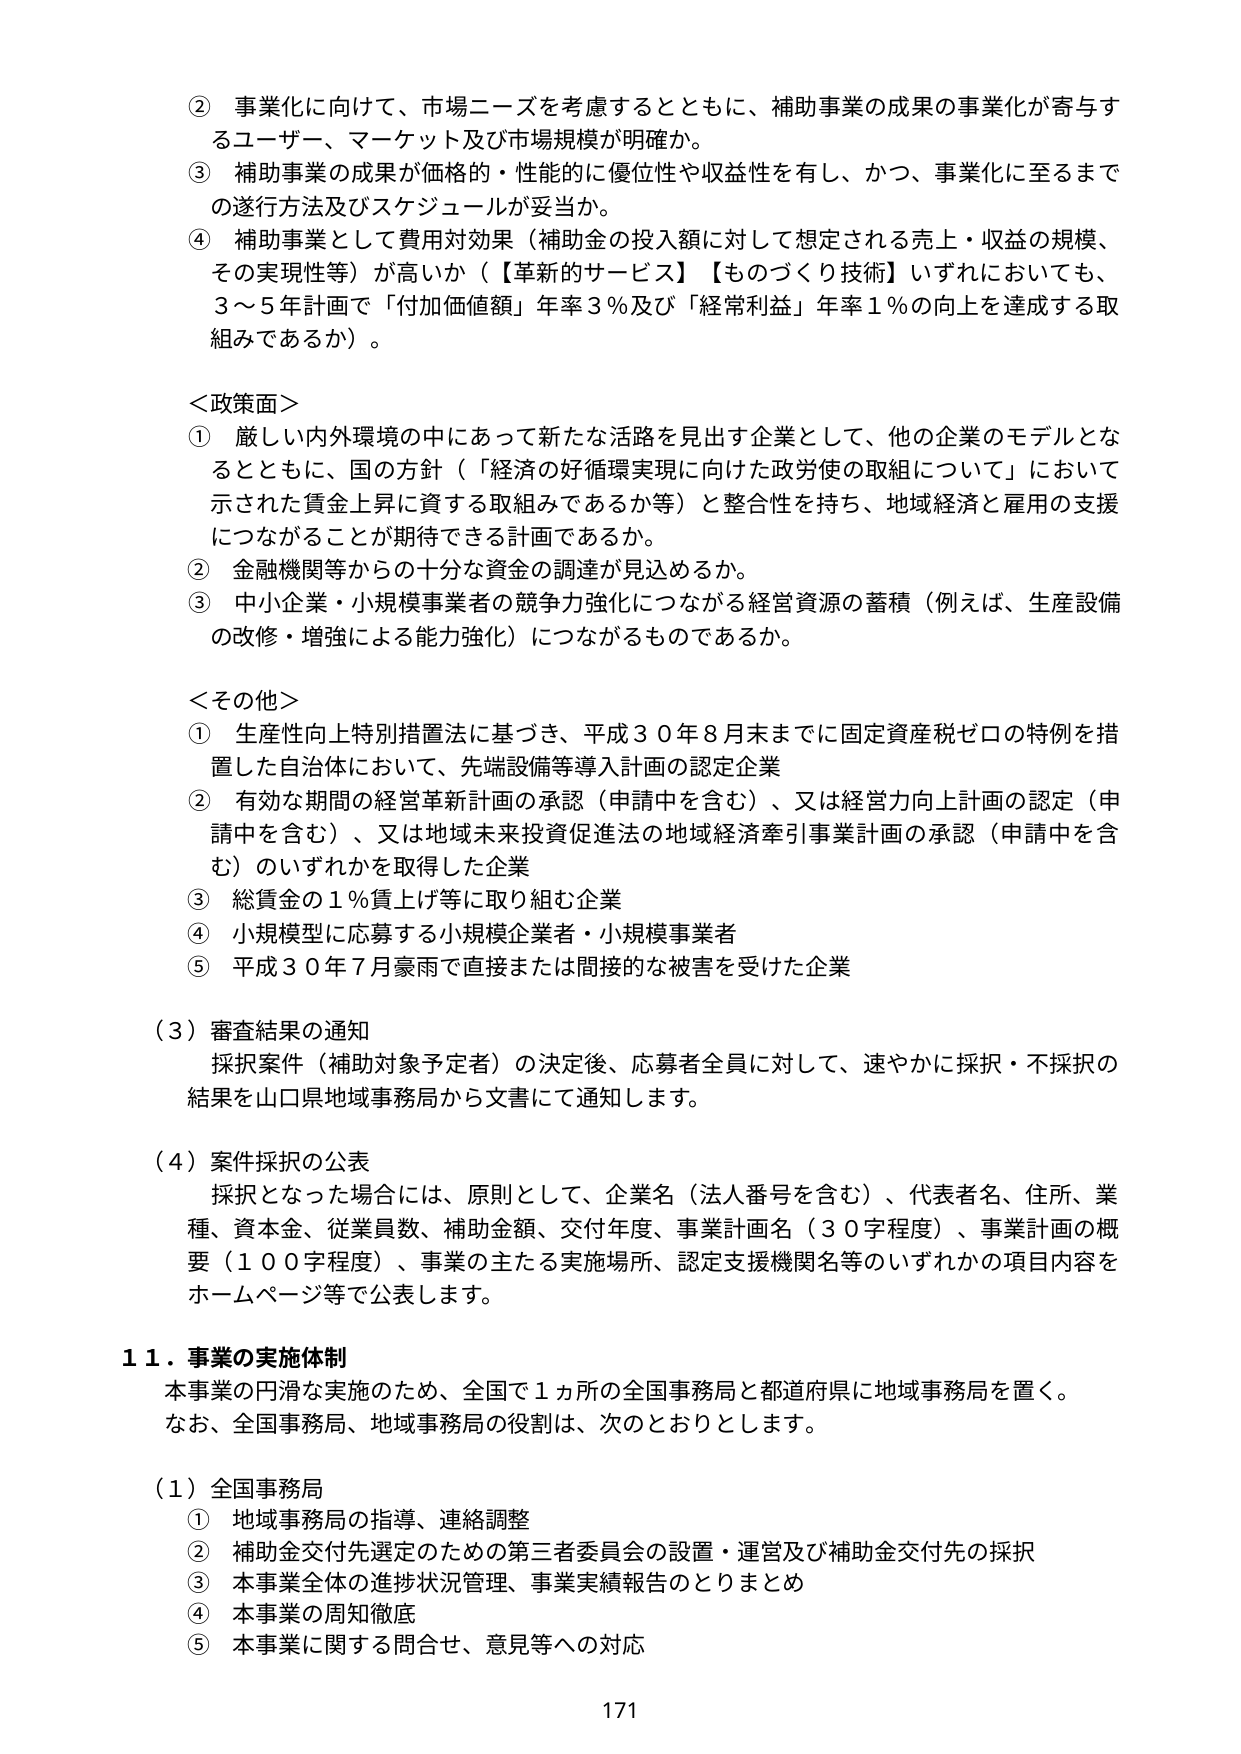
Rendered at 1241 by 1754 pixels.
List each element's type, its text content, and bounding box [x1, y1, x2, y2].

text ③ 総賃金の１％賃上げ等に取り組む企業 [118, 882, 1122, 915]
text ① 生産性向上特別措置法に基づき、平成３０年８月末までに固定資産税ゼロの特例を措置した自治体において、先端設備等導入計画の認定企業 [118, 716, 1122, 782]
text ② 補助金交付先選定のための第三者委員会の設置・運営及び補助金交付先の採択 [118, 1535, 1122, 1566]
text ④ 小規模型に応募する小規模企業者・小規模事業者 [118, 915, 1122, 949]
text １１．事業の実施体制 [118, 1341, 1122, 1373]
text （３）審査結果の通知 [118, 1013, 1122, 1046]
text ＜その他＞ [118, 683, 1122, 716]
text ③ 中小企業・小規模事業者の競争力強化につながる経営資源の蓄積（例えば、生産設備の改修・増強による能力強化）につながるものであるか。 [118, 585, 1122, 652]
text 採択となった場合には、原則として、企業名（法人番号を含む）、代表者名、住所、業種、資本金、従業員数、補助金額、交付年度、事業計画名（３０字程度）、事業計画の概要（１００字程度）、事業の主たる実施場所、認定支援機関名等のいずれかの項目内容をホームページ等で公表します。 [118, 1177, 1122, 1310]
text ⑤ 平成３０年７月豪雨で直接または間接的な被害を受けた企業 [118, 949, 1122, 982]
text なお、全国事務局、地域事務局の役割は、次のとおりとします。 [118, 1406, 1122, 1439]
text ① 地域事務局の指導、連絡調整 [118, 1504, 1122, 1535]
text 本事業の円滑な実施のため、全国で１ヵ所の全国事務局と都道府県に地域事務局を置く。 [118, 1373, 1122, 1406]
text ③ 本事業全体の進捗状況管理、事業実績報告のとりまとめ [118, 1566, 1122, 1597]
text ② 有効な期間の経営革新計画の承認（申請中を含む）、又は経営力向上計画の認定（申請中を含む）、又は地域未来投資促進法の地域経済牽引事業計画の承認（申請中を含む）のいずれかを取得した企業 [118, 782, 1122, 882]
text （４）案件採択の公表 [118, 1144, 1122, 1177]
text ② 金融機関等からの十分な資金の調達が見込めるか。 [118, 552, 1122, 585]
text ② 事業化に向けて、市場ニーズを考慮するとともに、補助事業の成果の事業化が寄与するユーザー、マーケット及び市場規模が明確か。 [118, 89, 1122, 155]
text ④ 本事業の周知徹底 [118, 1597, 1122, 1629]
text ① 厳しい内外環境の中にあって新たな活路を見出す企業として、他の企業のモデルとなるとともに、国の方針（「経済の好循環実現に向けた政労使の取組について」において示された賃金上昇に資する取組みであるか等）と整合性を持ち、地域経済と雇用の支援につながることが期待できる計画であるか。 [118, 419, 1122, 552]
text ⑤ 本事業に関する問合せ、意見等への対応 [118, 1629, 1122, 1660]
text （１）全国事務局 [118, 1470, 1122, 1504]
text ＜政策面＞ [118, 386, 1122, 419]
text ④ 補助事業として費用対効果（補助金の投入額に対して想定される売上・収益の規模、その実現性等）が高いか（【革新的サービス】【ものづくり技術】いずれにおいても、３～５年計画で「付加価値額」年率３％及び「経常利益」年率１％の向上を達成する取組みであるか）。 [118, 222, 1122, 354]
text ③ 補助事業の成果が価格的・性能的に優位性や収益性を有し、かつ、事業化に至るまでの遂行方法及びスケジュールが妥当か。 [118, 155, 1122, 222]
text 採択案件（補助対象予定者）の決定後、応募者全員に対して、速やかに採択・不採択の結果を山口県地域事務局から文書にて通知します。 [118, 1046, 1122, 1113]
